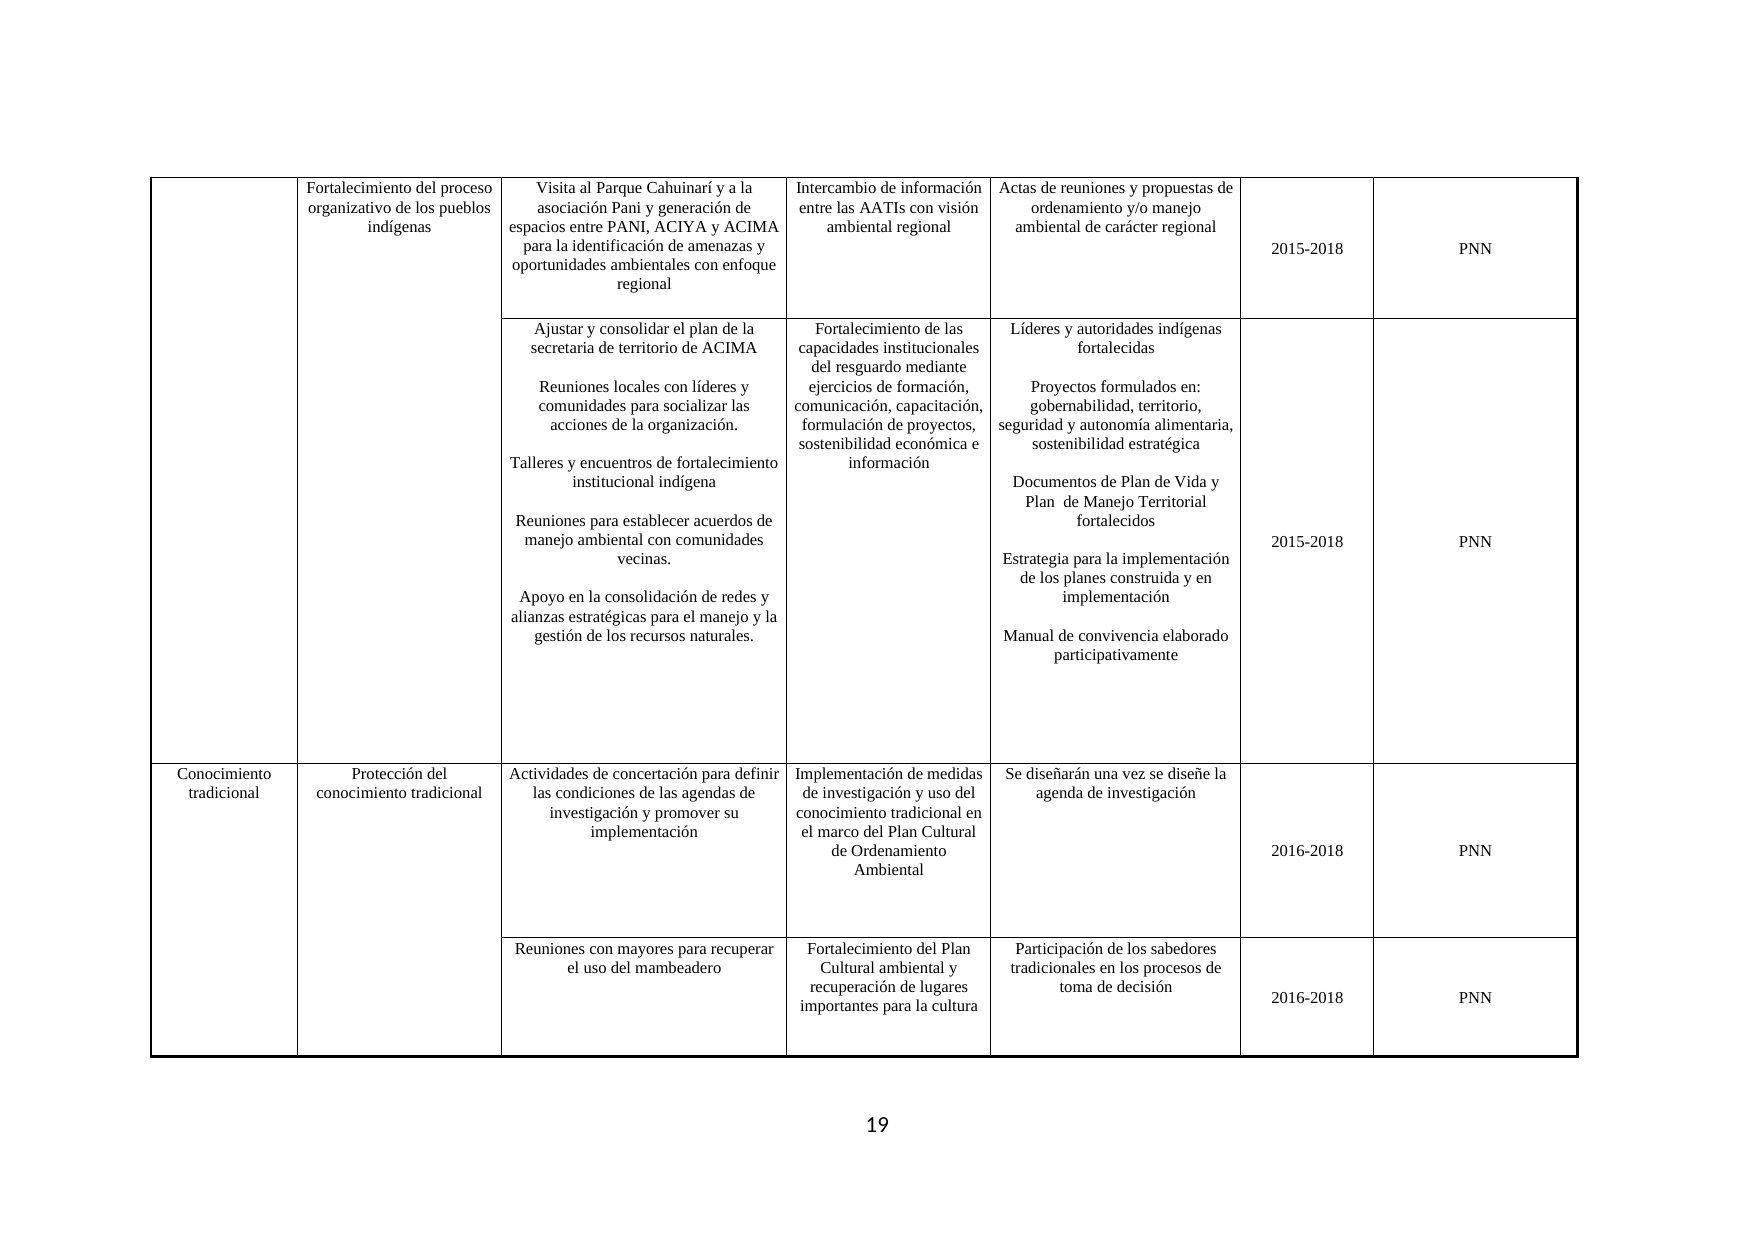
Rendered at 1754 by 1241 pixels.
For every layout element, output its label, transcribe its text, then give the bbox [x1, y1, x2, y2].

table_cell Líderes y autoridades indígenas fortalecidas Proyectos formulados en: gobernabilidad, territorio, seguridad y autonomía alimentaria, sostenibilidad estratégica Documentos de Plan de Vida y Plan de Manejo Territorial fortalecidos Estrategia para la implementación de los planes construida y en implementación Manual de convivencia elaborado participativamente [991, 319, 1240, 763]
table_cell 2016-2018 [1241, 764, 1373, 937]
table_cell 2015-2018 [1241, 319, 1373, 763]
table_cell Reuniones con mayores para recuperar el uso del mambeadero [502, 938, 786, 1055]
table_cell 2015-2018 [1241, 178, 1373, 318]
table_cell Intercambio de información entre las AATIs con visión ambiental regional [787, 178, 990, 318]
table_cell Fortalecimiento del Plan Cultural ambiental y recuperación de lugares importantes para la cultura [787, 938, 990, 1055]
table_cell Actividades de concertación para definir las condiciones de las agendas de investigación y promover su implementación [502, 764, 786, 937]
table_cell PNN [1374, 178, 1576, 318]
table_cell Protección del conocimiento tradicional [298, 764, 501, 1055]
table_cell Actas de reuniones y propuestas de ordenamiento y/o manejo ambiental de carácter regional [991, 178, 1240, 318]
table_cell PNN [1374, 319, 1576, 763]
table_cell PNN [1374, 938, 1576, 1055]
table_cell Participación de los sabedores tradicionales en los procesos de toma de decisión [991, 938, 1240, 1055]
table_cell Implementación de medidas de investigación y uso del conocimiento tradicional en el marco del Plan Cultural de Ordenamiento Ambiental [787, 764, 990, 937]
table_cell PNN [1374, 764, 1576, 937]
table_cell Ajustar y consolidar el plan de la secretaria de territorio de ACIMA Reuniones locales con líderes y comunidades para socializar las acciones de la organización. Talleres y encuentros de fortalecimiento institucional indígena Reuniones para establecer acuerdos de manejo ambiental con comunidades vecinas. Apoyo en la consolidación de redes y alianzas estratégicas para el manejo y la gestión de los recursos naturales. [502, 319, 786, 763]
table_cell Se diseñarán una vez se diseñe la agenda de investigación [991, 764, 1240, 937]
table_cell Fortalecimiento de las capacidades institucionales del resguardo mediante ejercicios de formación, comunicación, capacitación, formulación de proyectos, sostenibilidad económica e información [787, 319, 990, 763]
table_cell Conocimiento tradicional [152, 764, 297, 1055]
table_cell Fortalecimiento del proceso organizativo de los pueblos indígenas [298, 178, 501, 763]
table_cell Visita al Parque Cahuinarí y a la asociación Pani y generación de espacios entre PANI, ACIYA y ACIMA para la identificación de amenazas y oportunidades ambientales con enfoque regional [502, 178, 786, 318]
table_cell 2016-2018 [1241, 938, 1373, 1055]
